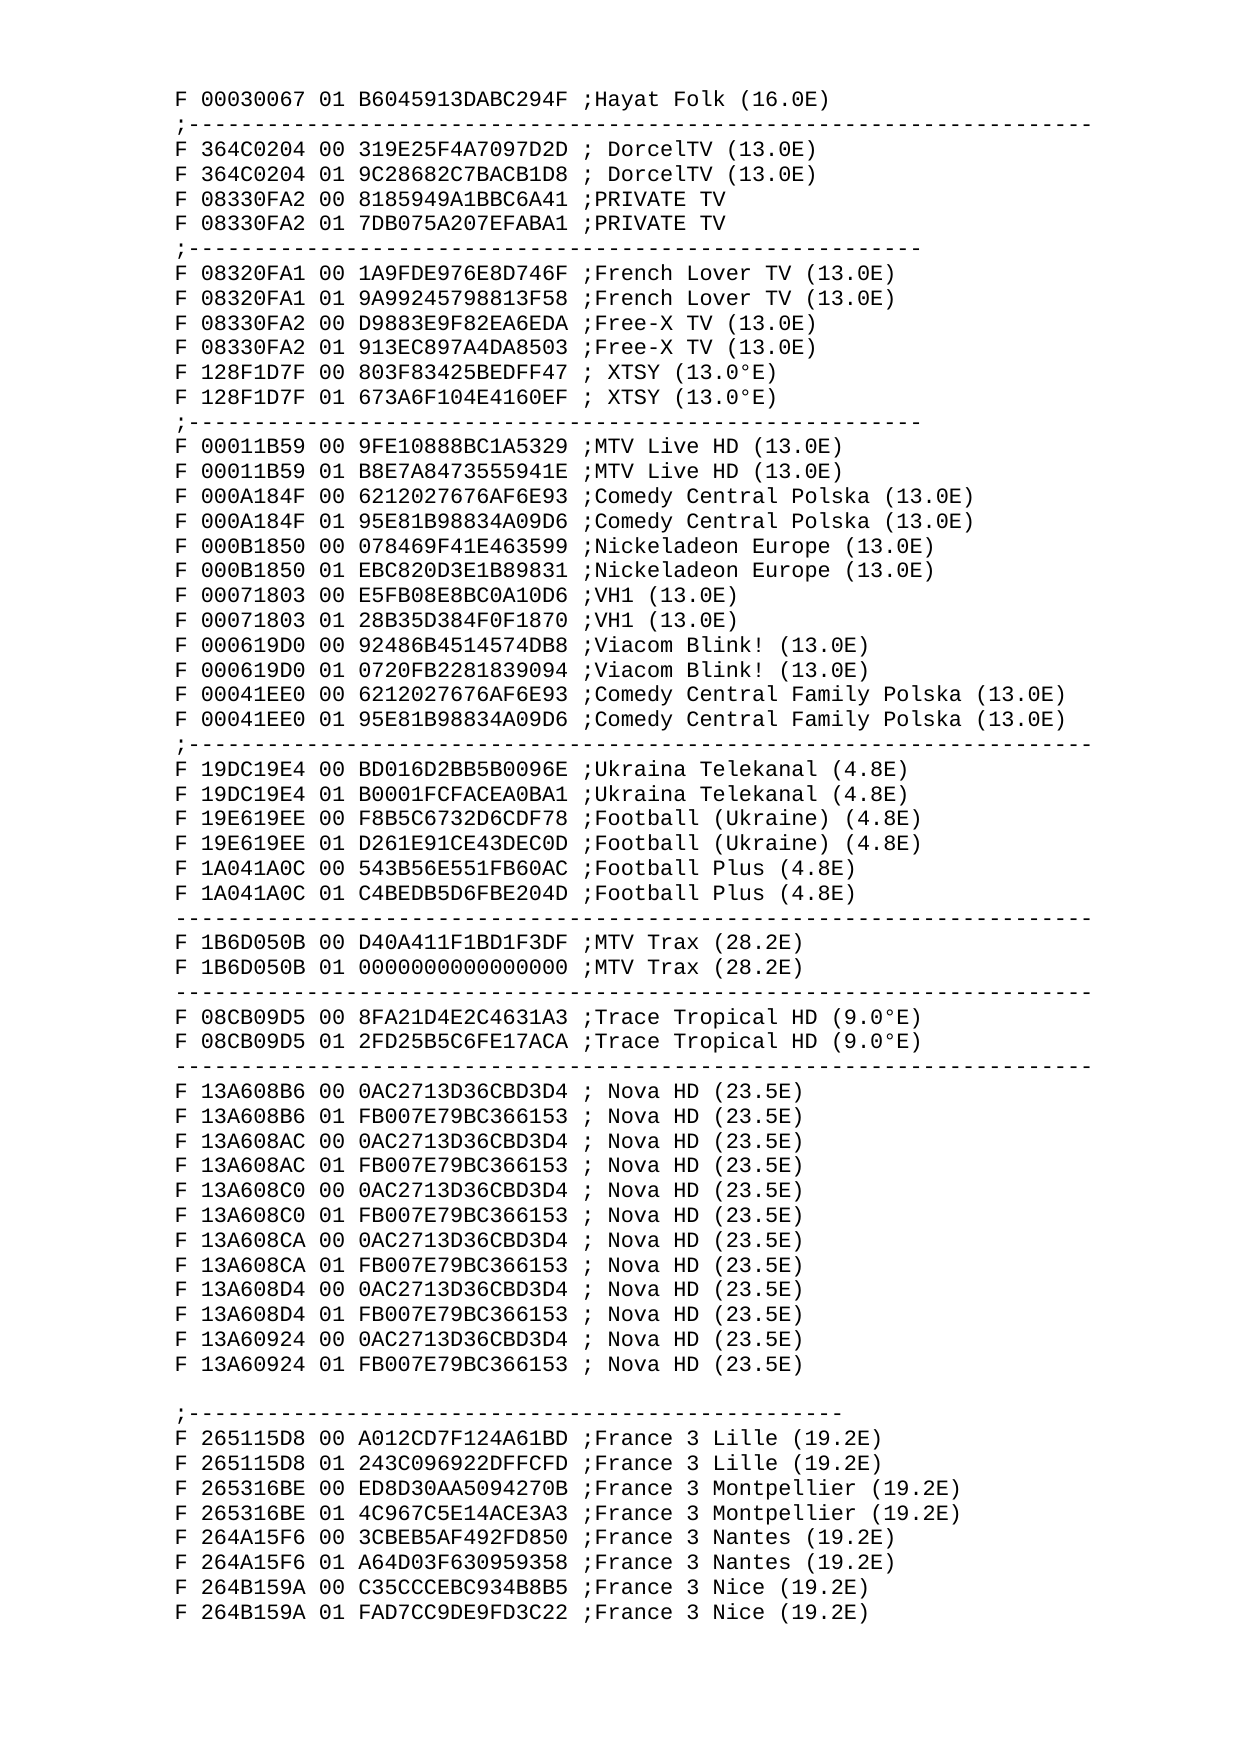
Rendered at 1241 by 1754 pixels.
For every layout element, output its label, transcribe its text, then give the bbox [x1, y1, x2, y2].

text F 08330FA2 00 D9883E9F82EA6EDA ;Free-X TV (13.0E) [174, 312, 1101, 337]
text F 1A041A0C 01 C4BEDB5D6FBE204D ;Football Plus (4.8E) [174, 882, 1101, 907]
text F 000A184F 01 95E81B98834A09D6 ;Comedy Central Polska (13.0E) [174, 510, 1101, 535]
text ;--------------------------------------------------------------------- [174, 733, 1101, 758]
text F 00071803 00 E5FB08E8BC0A10D6 ;VH1 (13.0E) [174, 584, 1101, 609]
text ;-------------------------------------------------------- [174, 411, 1101, 436]
text ;-------------------------------------------------- [174, 1403, 1101, 1427]
text F 1B6D050B 00 D40A411F1BD1F3DF ;MTV Trax (28.2E) [174, 932, 1101, 956]
text F 08330FA2 00 8185949A1BBC6A41 ;PRIVATE TV [174, 188, 1101, 213]
text F 264B159A 00 C35CCCEBC934B8B5 ;France 3 Nice (19.2E) [174, 1576, 1101, 1601]
text F 08320FA1 00 1A9FDE976E8D746F ;French Lover TV (13.0E) [174, 262, 1101, 287]
text F 1B6D050B 01 0000000000000000 ;MTV Trax (28.2E) [174, 956, 1101, 981]
text F 13A608B6 01 FB007E79BC366153 ; Nova HD (23.5E) [174, 1105, 1101, 1130]
text F 13A608C0 01 FB007E79BC366153 ; Nova HD (23.5E) [174, 1204, 1101, 1229]
text F 08CB09D5 01 2FD25B5C6FE17ACA ;Trace Tropical HD (9.0°E) [174, 1031, 1101, 1056]
text F 13A608CA 01 FB007E79BC366153 ; Nova HD (23.5E) [174, 1254, 1101, 1279]
text F 00011B59 00 9FE10888BC1A5329 ;MTV Live HD (13.0E) [174, 436, 1101, 461]
text F 13A608AC 00 0AC2713D36CBD3D4 ; Nova HD (23.5E) [174, 1130, 1101, 1155]
text F 00041EE0 01 95E81B98834A09D6 ;Comedy Central Family Polska (13.0E) [174, 708, 1101, 733]
text F 00071803 01 28B35D384F0F1870 ;VH1 (13.0E) [174, 609, 1101, 634]
text ---------------------------------------------------------------------- [174, 907, 1101, 932]
text F 128F1D7F 01 673A6F104E4160EF ; XTSY (13.0°E) [174, 386, 1101, 411]
text F 128F1D7F 00 803F83425BEDFF47 ; XTSY (13.0°E) [174, 361, 1101, 386]
text F 000A184F 00 6212027676AF6E93 ;Comedy Central Polska (13.0E) [174, 485, 1101, 510]
text F 00011B59 01 B8E7A8473555941E ;MTV Live HD (13.0E) [174, 461, 1101, 485]
text F 19DC19E4 00 BD016D2BB5B0096E ;Ukraina Telekanal (4.8E) [174, 758, 1101, 783]
text F 000619D0 01 0720FB2281839094 ;Viacom Blink! (13.0E) [174, 659, 1101, 684]
text F 08330FA2 01 7DB075A207EFABA1 ;PRIVATE TV [174, 213, 1101, 237]
text F 13A608B6 00 0AC2713D36CBD3D4 ; Nova HD (23.5E) [174, 1080, 1101, 1105]
text F 08320FA1 01 9A99245798813F58 ;French Lover TV (13.0E) [174, 287, 1101, 312]
text F 19E619EE 01 D261E91CE43DEC0D ;Football (Ukraine) (4.8E) [174, 832, 1101, 857]
text F 13A608C0 00 0AC2713D36CBD3D4 ; Nova HD (23.5E) [174, 1179, 1101, 1204]
text F 364C0204 00 319E25F4A7097D2D ; DorcelTV (13.0E) [174, 138, 1101, 163]
text F 13A60924 01 FB007E79BC366153 ; Nova HD (23.5E) [174, 1353, 1101, 1378]
text F 19E619EE 00 F8B5C6732D6CDF78 ;Football (Ukraine) (4.8E) [174, 808, 1101, 832]
text ---------------------------------------------------------------------- [174, 1056, 1101, 1080]
text F 000B1850 00 078469F41E463599 ;Nickeladeon Europe (13.0E) [174, 535, 1101, 560]
text F 1A041A0C 00 543B56E551FB60AC ;Football Plus (4.8E) [174, 857, 1101, 882]
text F 265115D8 00 A012CD7F124A61BD ;France 3 Lille (19.2E) [174, 1427, 1101, 1452]
text F 264A15F6 00 3CBEB5AF492FD850 ;France 3 Nantes (19.2E) [174, 1527, 1101, 1551]
text F 00030067 01 B6045913DABC294F ;Hayat Folk (16.0E) [174, 89, 1101, 113]
text F 265316BE 00 ED8D30AA5094270B ;France 3 Montpellier (19.2E) [174, 1477, 1101, 1502]
text F 000619D0 00 92486B4514574DB8 ;Viacom Blink! (13.0E) [174, 634, 1101, 659]
text ;-------------------------------------------------------- [174, 237, 1101, 262]
text F 08330FA2 01 913EC897A4DA8503 ;Free-X TV (13.0E) [174, 337, 1101, 361]
text F 00041EE0 00 6212027676AF6E93 ;Comedy Central Family Polska (13.0E) [174, 684, 1101, 708]
text F 364C0204 01 9C28682C7BACB1D8 ; DorcelTV (13.0E) [174, 163, 1101, 188]
text ;--------------------------------------------------------------------- [174, 113, 1101, 138]
text F 13A608D4 00 0AC2713D36CBD3D4 ; Nova HD (23.5E) [174, 1279, 1101, 1303]
text F 264B159A 01 FAD7CC9DE9FD3C22 ;France 3 Nice (19.2E) [174, 1601, 1101, 1626]
text F 265316BE 01 4C967C5E14ACE3A3 ;France 3 Montpellier (19.2E) [174, 1502, 1101, 1527]
text F 000B1850 01 EBC820D3E1B89831 ;Nickeladeon Europe (13.0E) [174, 560, 1101, 584]
text F 13A608CA 00 0AC2713D36CBD3D4 ; Nova HD (23.5E) [174, 1229, 1101, 1254]
text F 264A15F6 01 A64D03F630959358 ;France 3 Nantes (19.2E) [174, 1551, 1101, 1576]
text F 19DC19E4 01 B0001FCFACEA0BA1 ;Ukraina Telekanal (4.8E) [174, 783, 1101, 808]
text F 13A608D4 01 FB007E79BC366153 ; Nova HD (23.5E) [174, 1303, 1101, 1328]
text F 265115D8 01 243C096922DFFCFD ;France 3 Lille (19.2E) [174, 1452, 1101, 1477]
text F 08CB09D5 00 8FA21D4E2C4631A3 ;Trace Tropical HD (9.0°E) [174, 1006, 1101, 1031]
text ---------------------------------------------------------------------- [174, 981, 1101, 1006]
text F 13A608AC 01 FB007E79BC366153 ; Nova HD (23.5E) [174, 1155, 1101, 1179]
text F 13A60924 00 0AC2713D36CBD3D4 ; Nova HD (23.5E) [174, 1328, 1101, 1353]
